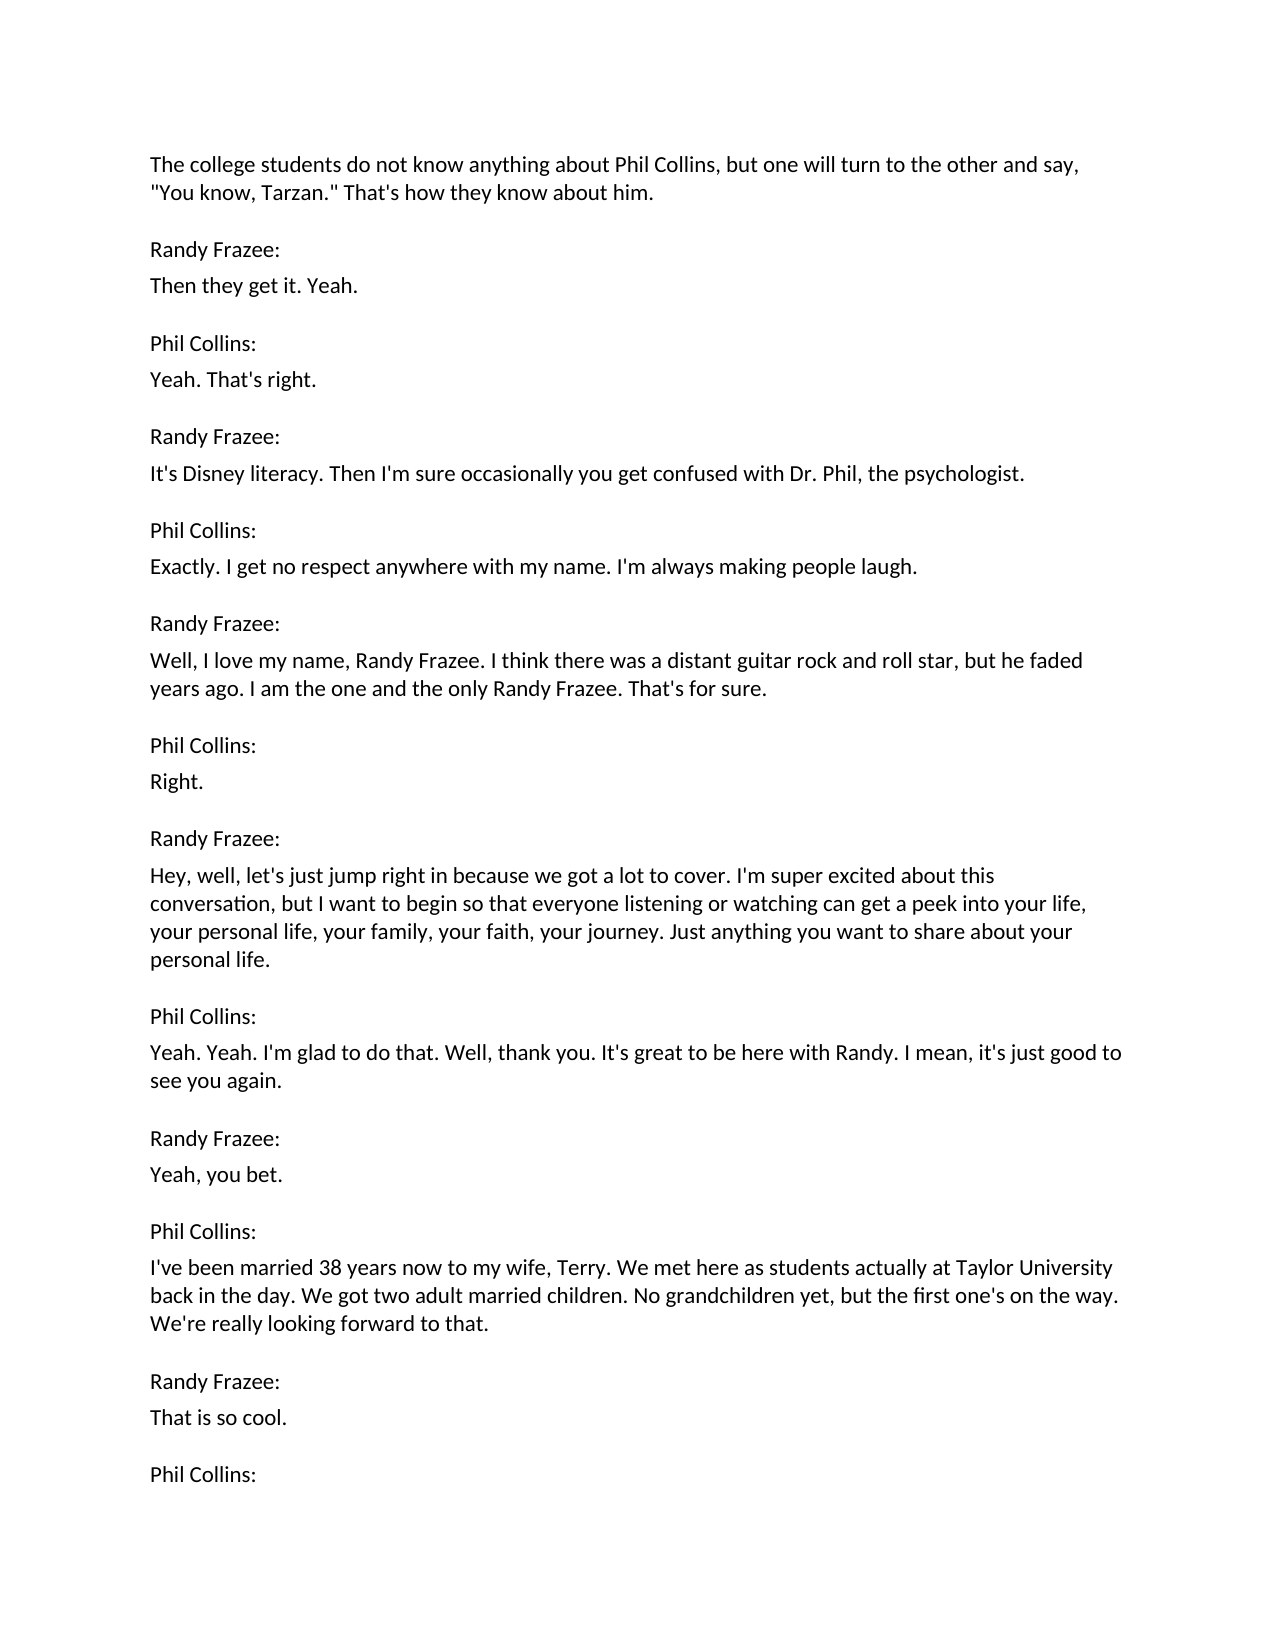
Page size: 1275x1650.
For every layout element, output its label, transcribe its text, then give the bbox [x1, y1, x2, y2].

text Yeah. That's right. [150, 365, 1125, 393]
text Then they get it. Yeah. [150, 272, 1125, 299]
text The college students do not know anything about Phil Collins, but one will turn to the other and say, "You know, Tarzan." That's how they know about him. [150, 150, 1125, 206]
text I've been married 38 years now to my wife, Terry. We met here as students actually at Taylor University back in the day. We got two adult married children. No grandchildren yet, but the first one's on the way. We're really looking forward to that. [150, 1253, 1125, 1338]
text Yeah. Yeah. I'm glad to do that. Well, thank you. It's great to be here with Randy. I mean, it's just good to see you again. [150, 1038, 1125, 1094]
text Phil Collins: [150, 1217, 1125, 1245]
text Randy Frazee: [150, 235, 1125, 263]
text Phil Collins: [150, 1002, 1125, 1030]
text Randy Frazee: [150, 422, 1125, 450]
text Randy Frazee: [150, 609, 1125, 637]
text It's Disney literacy. Then I'm sure occasionally you get confused with Dr. Phil, the psychologist. [150, 459, 1125, 487]
text Randy Frazee: [150, 1367, 1125, 1395]
text That is so cool. [150, 1403, 1125, 1431]
text Exactly. I get no respect anywhere with my name. I'm always making people laugh. [150, 552, 1125, 580]
text Hey, well, let's just jump right in because we got a lot to cover. I'm super excited about this conversation, but I want to begin so that everyone listening or watching can get a peek into your life, your personal life, your family, your faith, your journey. Just anything you want to share about your personal life. [150, 861, 1125, 973]
text Randy Frazee: [150, 824, 1125, 852]
text Phil Collins: [150, 516, 1125, 544]
text Phil Collins: [150, 329, 1125, 357]
text Phil Collins: [150, 1460, 1125, 1488]
text Yeah, you bet. [150, 1160, 1125, 1188]
text Phil Collins: [150, 731, 1125, 759]
text Well, I love my name, Randy Frazee. I think there was a distant guitar rock and roll star, but he faded years ago. I am the one and the only Randy Frazee. That's for sure. [150, 646, 1125, 702]
text Randy Frazee: [150, 1124, 1125, 1152]
text Right. [150, 767, 1125, 795]
